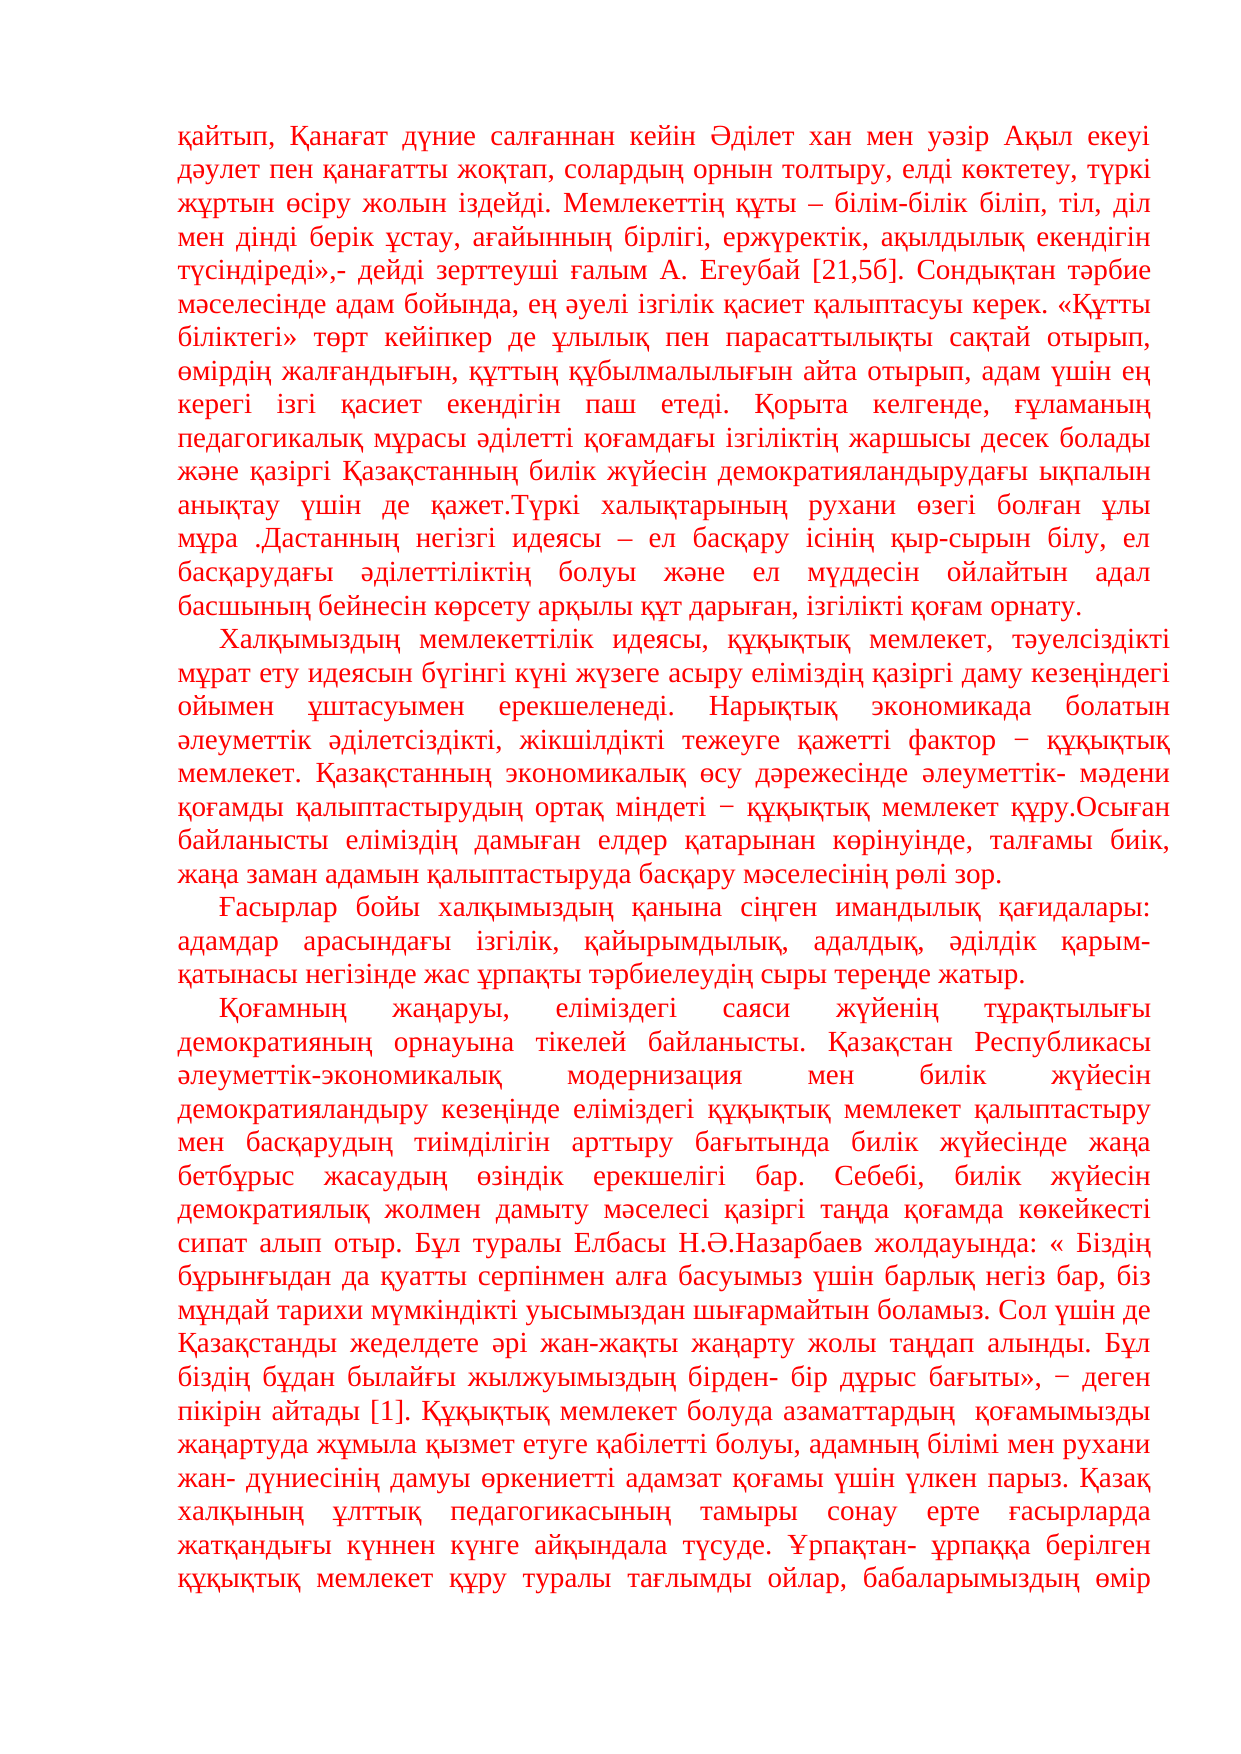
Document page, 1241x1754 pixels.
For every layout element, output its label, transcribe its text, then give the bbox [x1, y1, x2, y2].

text Халқымыздың мемлекеттілік идеясы, құқықтық мемлекет, тәуелсіздікті мұрат ету идеясын бүгінгі күні жүзеге асыру еліміздің қазіргі даму кезеңіндегі ойымен ұштасуымен ерекшеленеді. Нарықтық экономикада болатын әлеуметтік әділетсіздікті, жікшілдікті тежеуге қажетті фактор − құқықтық мемлекет. Қазақстанның экономикалық өсу дәрежесінде әлеуметтік- мәдени қоғамды қалыптастырудың ортақ міндеті − құқықтық мемлекет құру.Осыған байланысты еліміздің дамыған елдер қатарынан көрінуінде, талғамы биік, жаңа заман адамын қалыптастыруда басқару мәселесінің рөлі зор. [177, 621, 1171, 889]
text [177, 990, 1152, 1594]
text Ғасырлар бойы халқымыздың қанына сіңген имандылық қағидалары: адамдар арасындағы ізгілік, қайырымдылық, адалдық, әділдік қарым-қатынасы негізінде жас ұрпақты тәрбиелеудің сыры тереңде жатыр. [177, 889, 1152, 990]
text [177, 118, 1152, 621]
